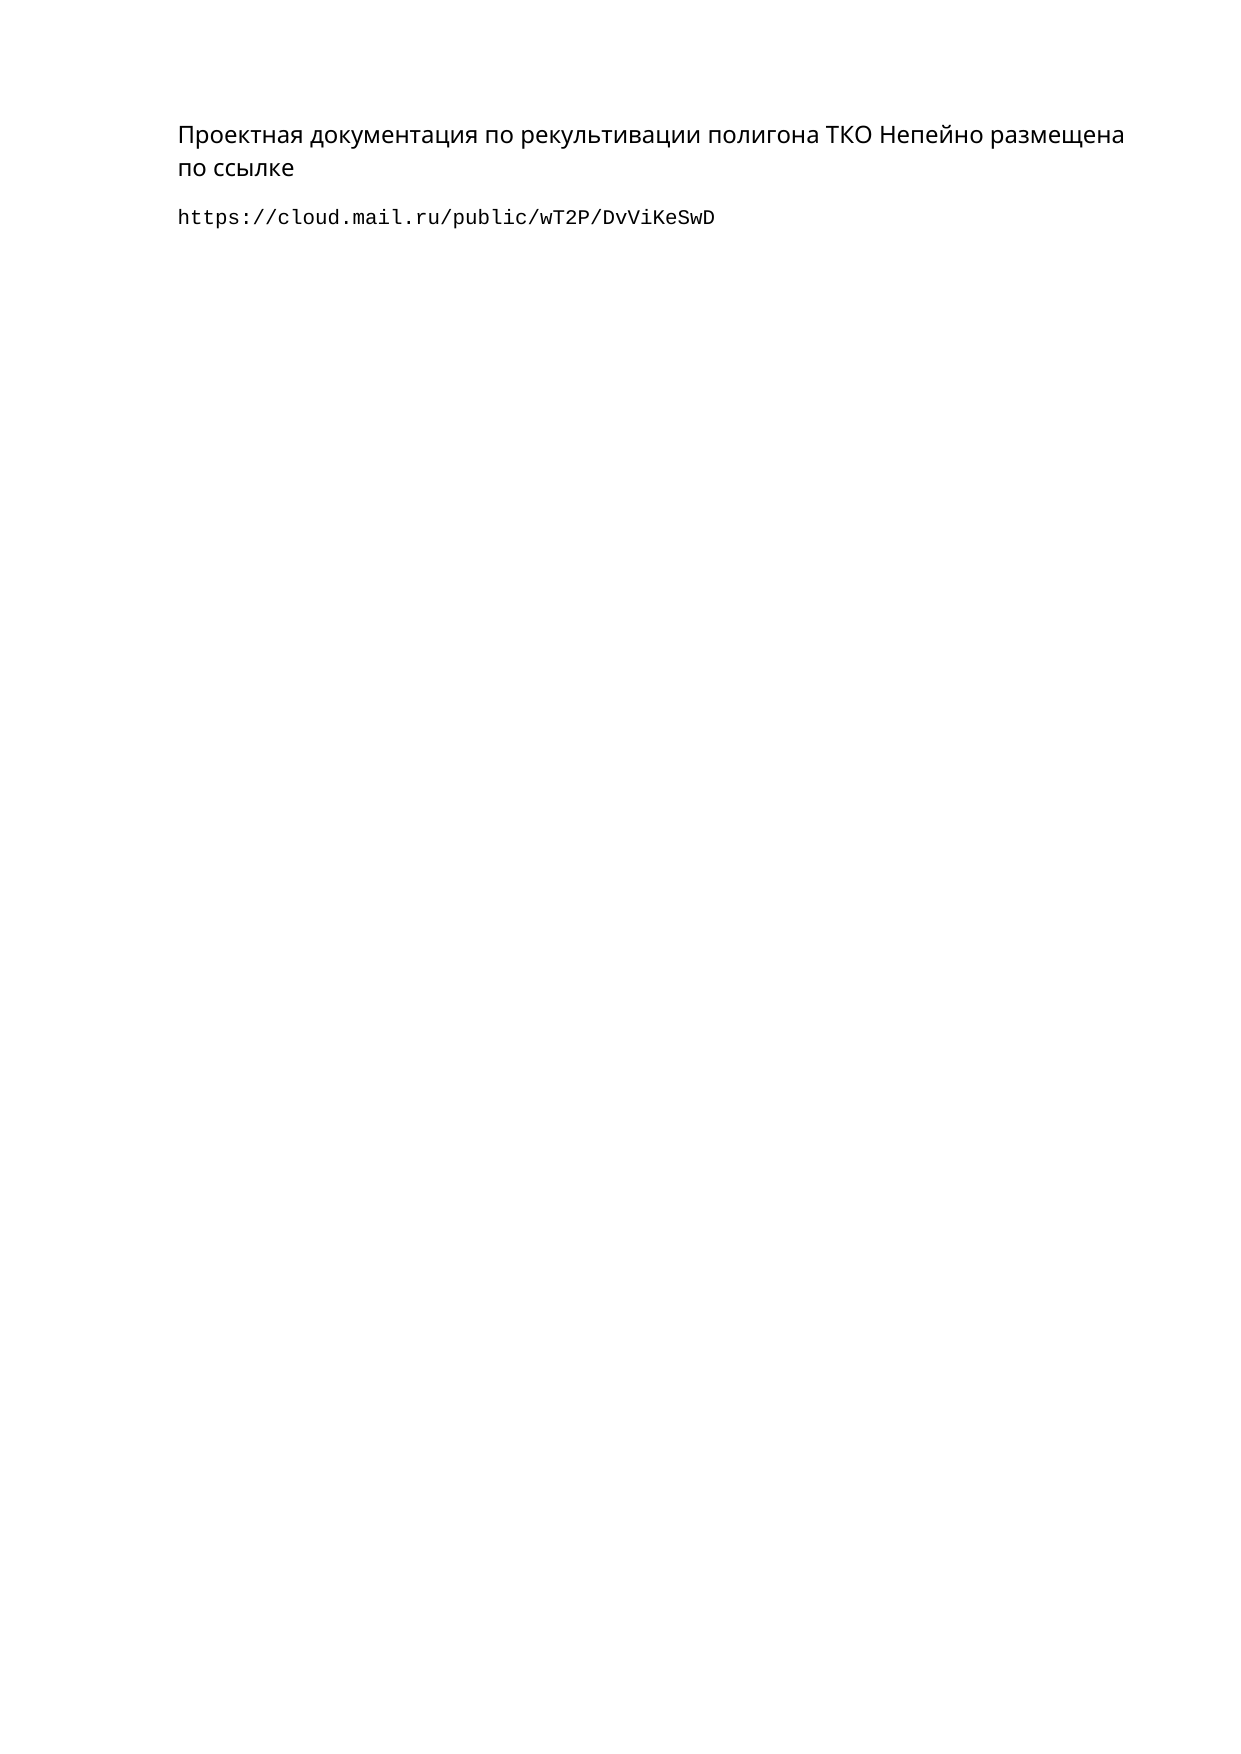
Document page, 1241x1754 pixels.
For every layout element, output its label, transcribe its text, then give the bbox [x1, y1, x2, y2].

text https://cloud.mail.ru/public/wT2P/DvViKeSwD [177, 207, 1152, 231]
text Проектная документация по рекультивации полигона ТКО Непейно размещена по ссылке [294, 118, 1152, 183]
